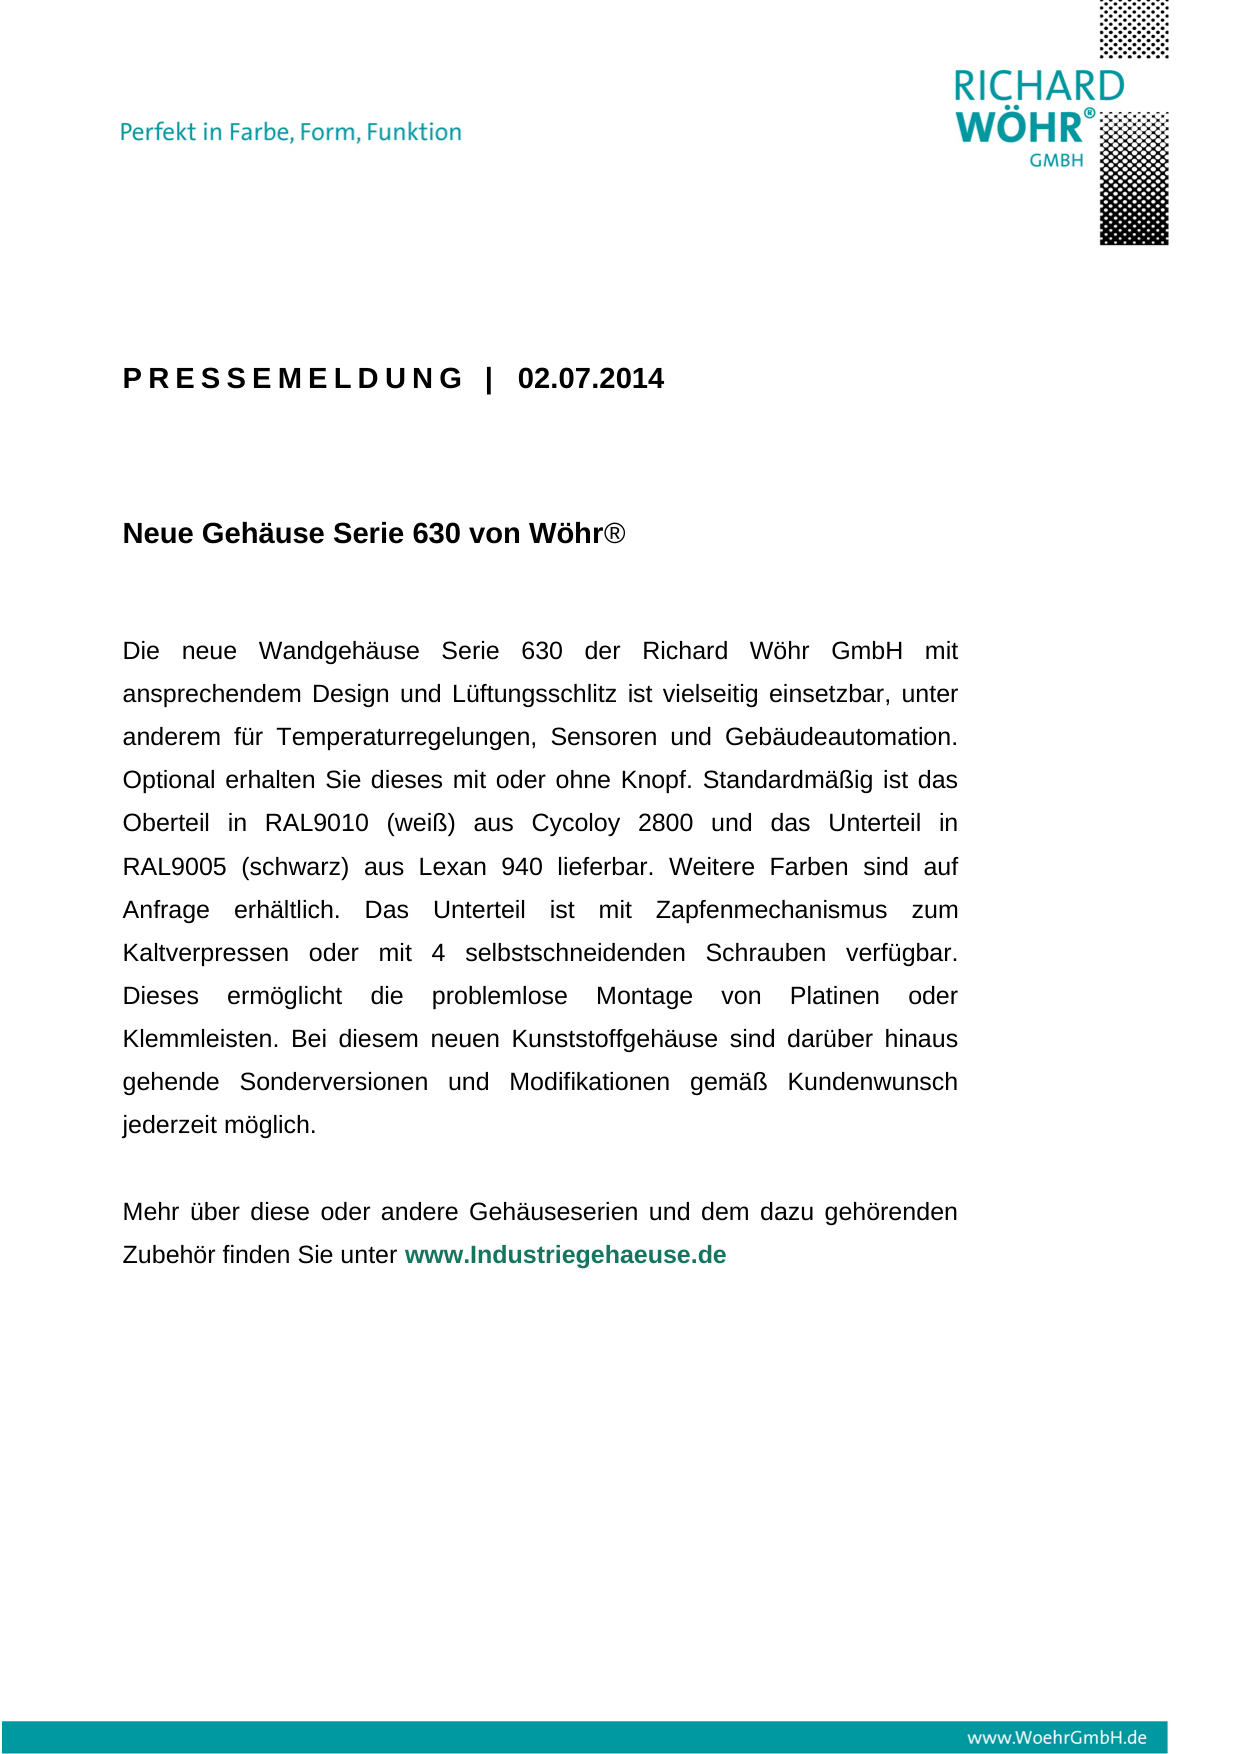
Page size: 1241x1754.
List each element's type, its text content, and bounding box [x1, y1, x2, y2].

subtitle Neue Gehäuse Serie 630 von Wöhr® [122, 516, 960, 607]
text PRESSEMELDUNG | 02.07.2014 [122, 361, 960, 394]
text Die neue Wandgehäuse Serie 630 der Richard Wöhr GmbH mit ansprechendem Design und Lüftungsschlitz ist vielseitig einsetzbar, unter anderem für Temperaturregelungen, Sensoren und Gebäudeautomation. Optional erhalten Sie dieses mit oder ohne Knopf. Standardmäßig ist das Oberteil in RAL9010 (weiß) aus Cycoloy 2800 und das Unterteil in RAL9005 (schwarz) aus Lexan 940 lieferbar. Weitere Farben sind auf Anfrage erhältlich. Das Unterteil ist mit Zapfenmechanismus zum Kaltverpressen oder mit 4 selbstschneidenden Schrauben verfügbar. Dieses ermöglicht die problemlose Montage von Platinen oder Klemmleisten. Bei diesem neuen Kunststoffgehäuse sind darüber hinaus gehende Sonderversionen und Modifikationen gemäß Kundenwunsch jederzeit möglich. [122, 636, 960, 1139]
picture [2, 0, 1241, 1754]
text Mehr über diese oder andere Gehäuseserien und dem dazu gehörenden Zubehör finden Sie unter www.Industriegehaeuse.de [122, 1197, 960, 1268]
